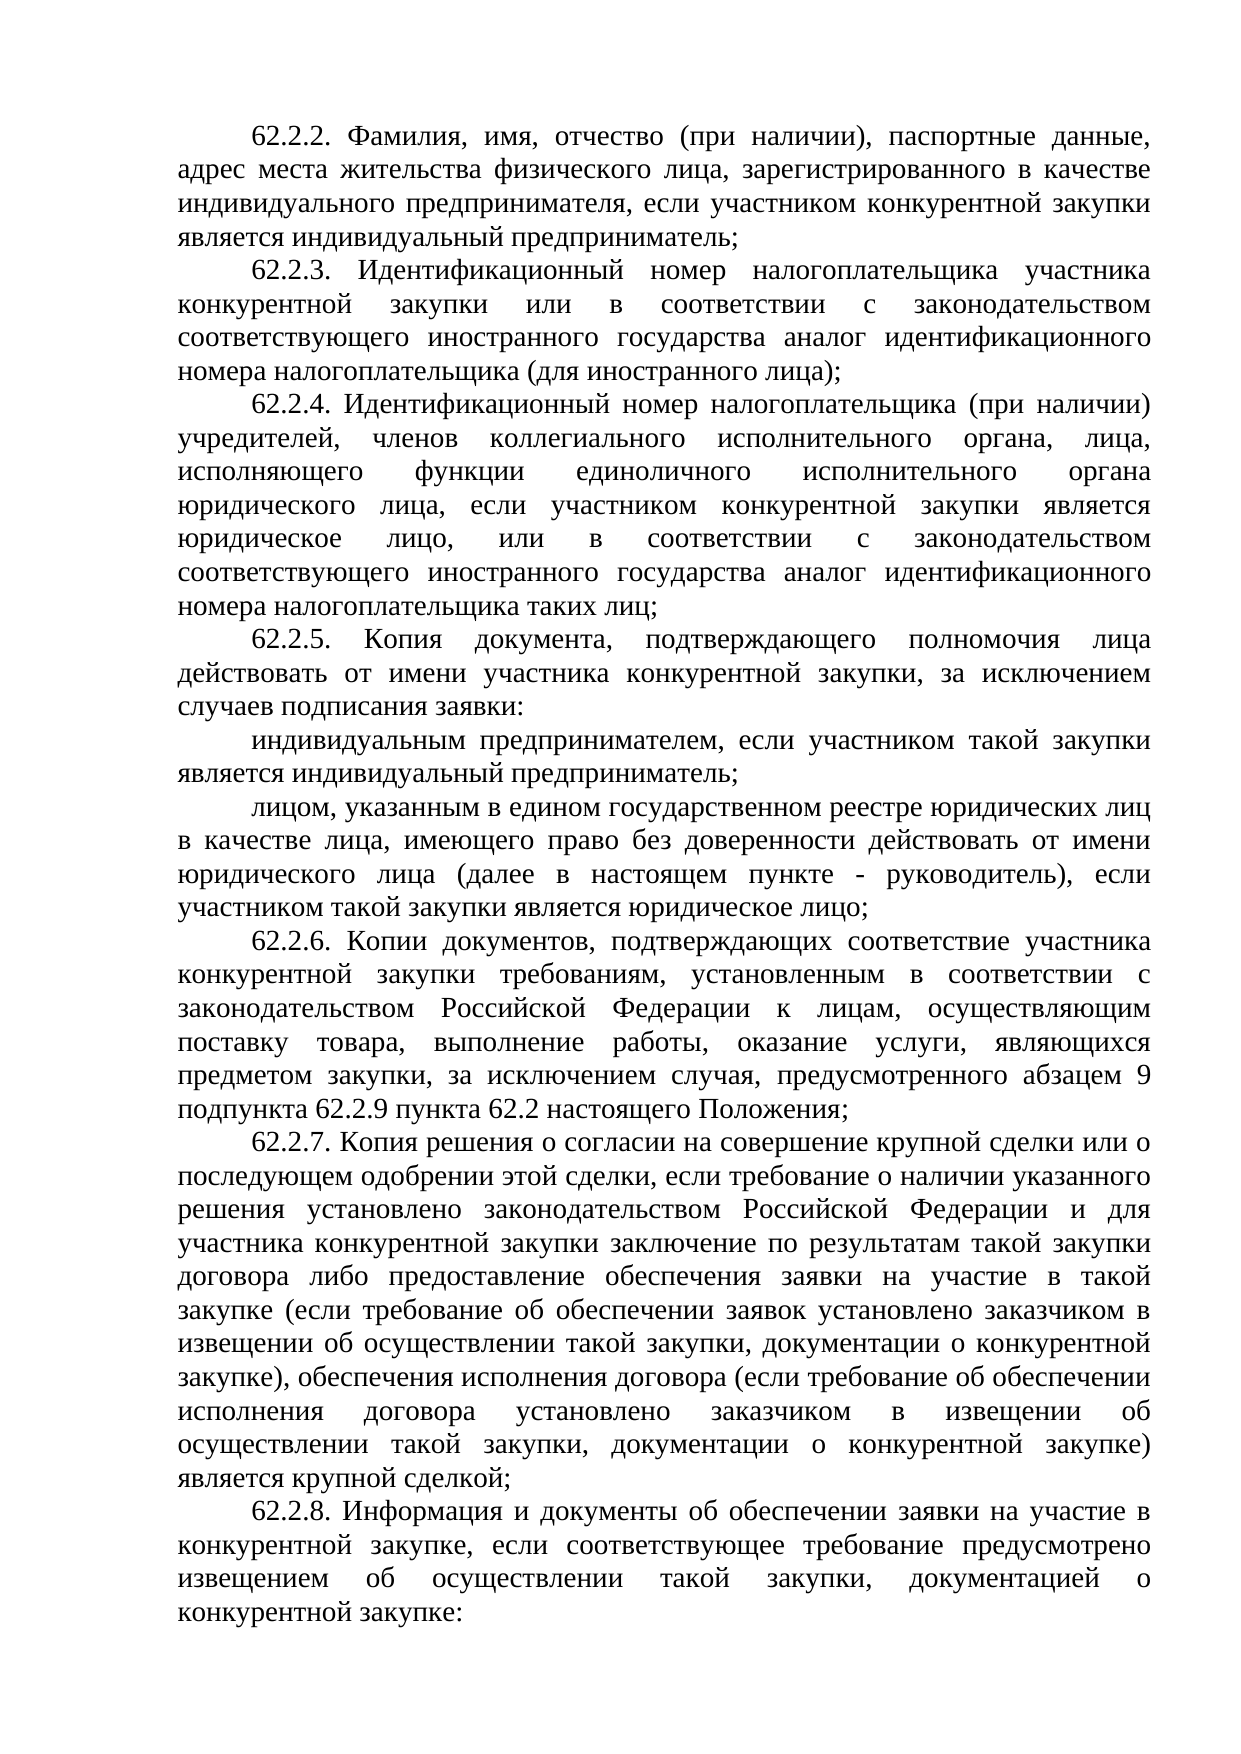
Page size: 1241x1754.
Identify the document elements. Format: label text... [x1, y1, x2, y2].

text 62.2.8. Информация и документы об обеспечении заявки на участие в конкурентной закупке, если соответствующее требование предусмотрено извещением об осуществлении такой закупки, документацией о конкурентной закупке: [177, 1493, 1152, 1627]
text 62.2.5. Копия документа, подтверждающего полномочия лица действовать от имени участника конкурентной закупки, за исключением случаев подписания заявки: [177, 621, 1152, 722]
text 62.2.3. Идентификационный номер налогоплательщика участника конкурентной закупки или в соответствии с законодательством соответствующего иностранного государства аналог идентификационного номера налогоплательщика (для иностранного лица); [177, 252, 1152, 386]
text 62.2.7. Копия решения о согласии на совершение крупной сделки или о последующем одобрении этой сделки, если требование о наличии указанного решения установлено законодательством Российской Федерации и для участника конкурентной закупки заключение по результатам такой закупки договора либо предоставление обеспечения заявки на участие в такой закупке (если требование об обеспечении заявок установлено заказчиком в извещении об осуществлении такой закупки, документации о конкурентной закупке), обеспечения исполнения договора (если требование об обеспечении исполнения договора установлено заказчиком в извещении об осуществлении такой закупки, документации о конкурентной закупке) является крупной сделкой; [177, 1124, 1152, 1493]
text индивидуальным предпринимателем, если участником такой закупки является индивидуальный предприниматель; [177, 722, 1152, 789]
text 62.2.4. Идентификационный номер налогоплательщика (при наличии) учредителей, членов коллегиального исполнительного органа, лица, исполняющего функции единоличного исполнительного органа юридического лица, если участником конкурентной закупки является юридическое лицо, или в соответствии с законодательством соответствующего иностранного государства аналог идентификационного номера налогоплательщика таких лиц; [177, 386, 1152, 621]
text 62.2.2. Фамилия, имя, отчество (при наличии), паспортные данные, адрес места жительства физического лица, зарегистрированного в качестве индивидуального предпринимателя, если участником конкурентной закупки является индивидуальный предприниматель; [177, 118, 1152, 252]
text 62.2.6. Копии документов, подтверждающих соответствие участника конкурентной закупки требованиям, установленным в соответствии с законодательством Российской Федерации к лицам, осуществляющим поставку товара, выполнение работы, оказание услуги, являющихся предметом закупки, за исключением случая, предусмотренного абзацем 9 подпункта 62.2.9 пункта 62.2 настоящего Положения; [177, 923, 1152, 1124]
text лицом, указанным в едином государственном реестре юридических лиц в качестве лица, имеющего право без доверенности действовать от имени юридического лица (далее в настоящем пункте - руководитель), если участником такой закупки является юридическое лицо; [177, 789, 1152, 923]
